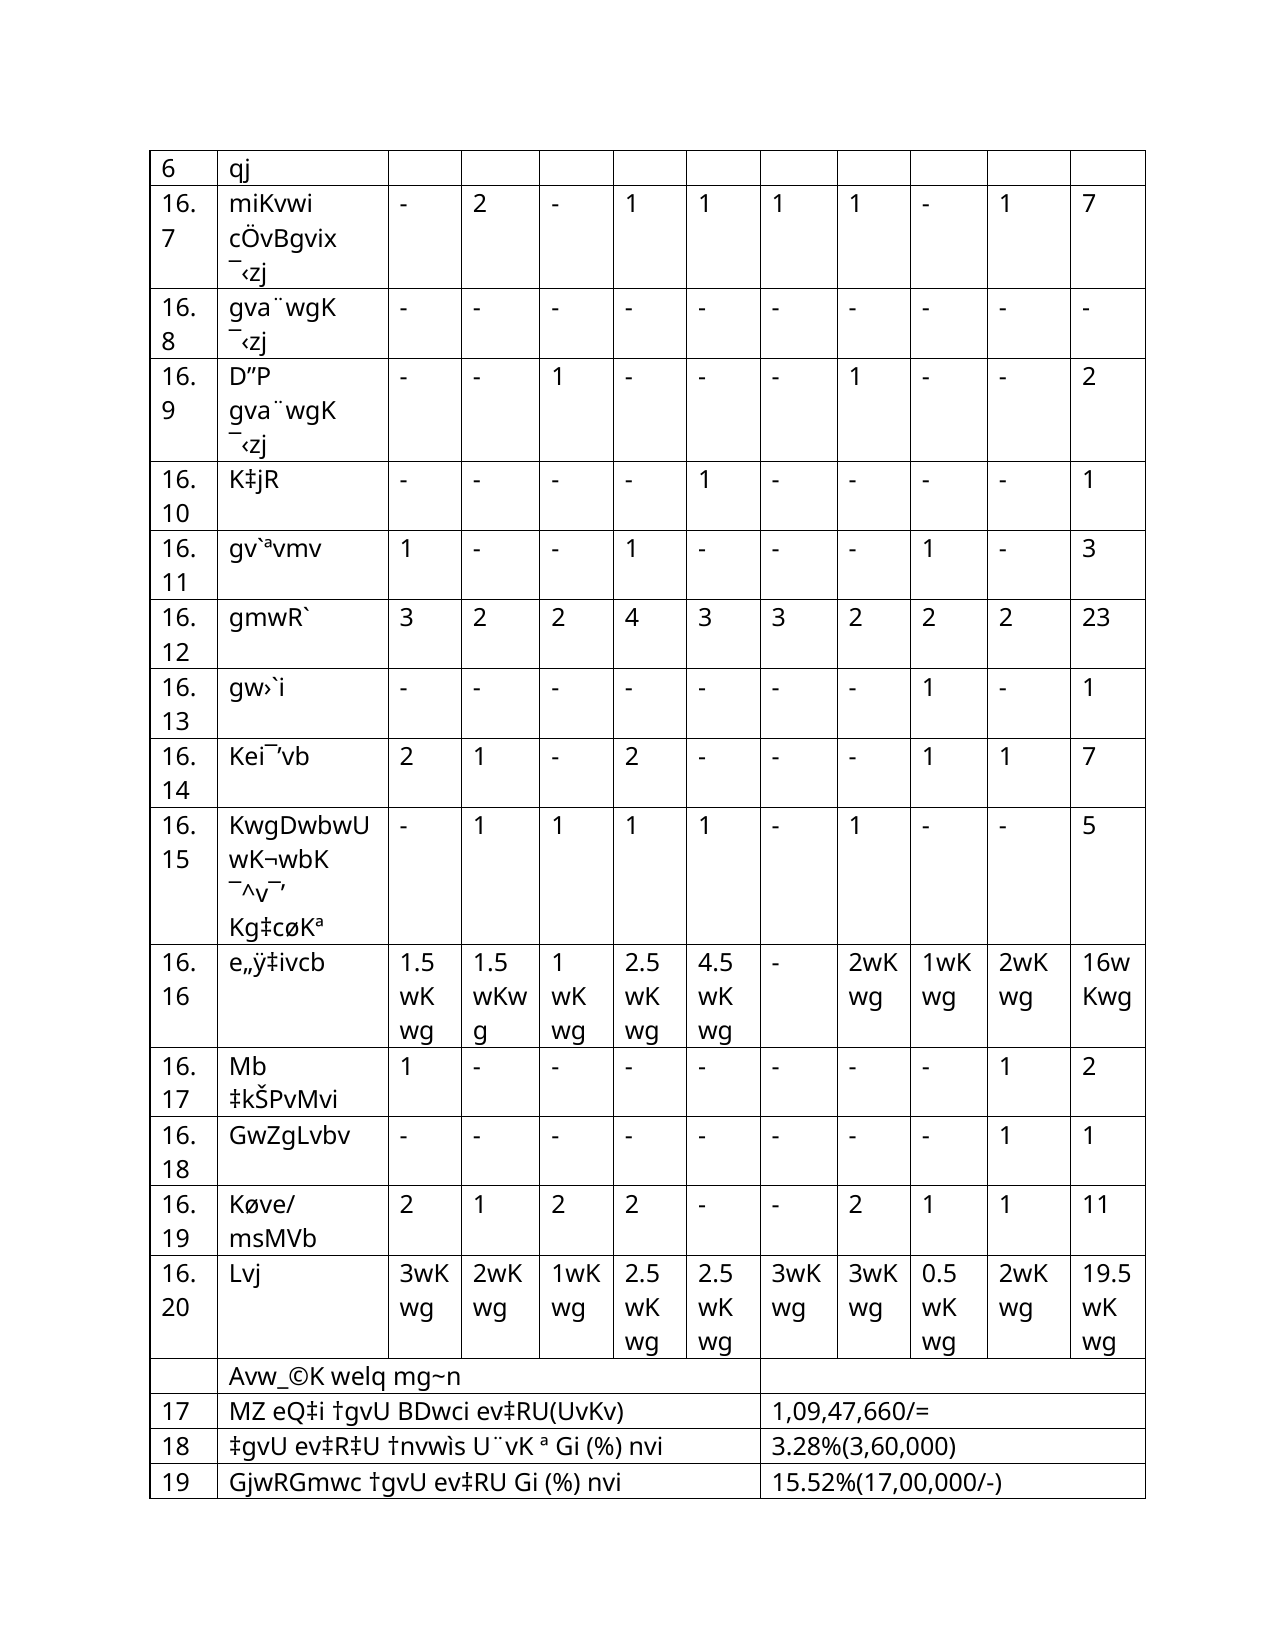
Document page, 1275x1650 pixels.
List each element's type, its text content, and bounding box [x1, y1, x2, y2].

table_cell 2 [838, 600, 910, 668]
table_cell Køve/ msMVb [218, 1186, 388, 1254]
table_cell - [911, 462, 987, 530]
table_cell - [540, 1117, 613, 1185]
table_cell 2wKwg [462, 1256, 539, 1358]
table_cell - [687, 359, 760, 461]
table_cell 1.5 wKwg [462, 945, 539, 1047]
table_cell - [761, 739, 837, 807]
table_cell - [540, 1048, 613, 1116]
table_cell gva¨wgK ¯‹zj [218, 289, 388, 357]
table_cell - [911, 289, 987, 357]
table_cell 1wKwg [911, 945, 987, 1047]
table_cell Kei¯’vb [218, 739, 388, 807]
table_cell - [389, 669, 461, 737]
table_cell 1 [540, 359, 613, 461]
table_cell 1 [389, 1048, 461, 1116]
table_cell Avw_©K welq mg~n [218, 1359, 760, 1393]
table_cell 2 [389, 739, 461, 807]
table_cell 4 [614, 600, 686, 668]
table_cell - [838, 289, 910, 357]
table_cell 2 [838, 1186, 910, 1254]
table_cell 1 [462, 739, 539, 807]
table_cell 1.5 wKwg [389, 945, 461, 1047]
table_cell - [540, 739, 613, 807]
table_cell 2 [462, 600, 539, 668]
table_cell 5 [911, 151, 987, 185]
table_cell 2wKwg [988, 1256, 1070, 1358]
table_cell - [911, 1117, 987, 1185]
table_cell 1 [911, 739, 987, 807]
table_cell 1 [838, 186, 910, 288]
table_cell Mb ‡kŠPvMvi [218, 1048, 388, 1116]
table_cell - [614, 462, 686, 530]
table_cell 17 [151, 1394, 217, 1428]
table_cell - [389, 462, 461, 530]
table_cell 1 [988, 1048, 1070, 1116]
table_cell 15.52%(17,00,000/-) [761, 1464, 1145, 1498]
table_cell 2 [614, 1186, 686, 1254]
table_cell - [462, 289, 539, 357]
table_cell 19.5 wKwg [1071, 1256, 1145, 1358]
table_cell - [389, 1117, 461, 1185]
table_cell - [988, 359, 1070, 461]
table_cell 3wKwg [838, 1256, 910, 1358]
table_cell 2 [1071, 359, 1145, 461]
table_cell - [687, 1048, 760, 1116]
table_cell Lvj [218, 1256, 388, 1358]
table_cell 1 [1071, 1117, 1145, 1185]
table_cell GwZgLvbv [218, 1117, 388, 1185]
table_cell 2 [614, 739, 686, 807]
table_cell - [540, 462, 613, 530]
table_cell 3 [687, 600, 760, 668]
table_cell 1 [462, 1186, 539, 1254]
table_cell 2 [389, 1186, 461, 1254]
table_cell 23 [1071, 600, 1145, 668]
table_cell 7 [1071, 739, 1145, 807]
table_cell - [389, 359, 461, 461]
table_cell 2 [389, 151, 461, 185]
table_cell 2wKwg [838, 945, 910, 1047]
table_cell 2.5 wKwg [614, 1256, 686, 1358]
table_cell - [614, 1048, 686, 1116]
table_cell - [911, 1048, 987, 1116]
table_cell 3 [1071, 531, 1145, 599]
table_cell 1,09,47,660/= [761, 1394, 1145, 1428]
table_cell 16.19 [151, 1186, 217, 1254]
table_cell gv`ªvmv [218, 531, 388, 599]
table_cell - [761, 531, 837, 599]
table_cell - [988, 289, 1070, 357]
table_cell 4 [540, 151, 613, 185]
table_cell 1 [838, 359, 910, 461]
table_cell KwgDwbwU wK¬wbK ¯^v¯’ Kg‡cøKª [218, 808, 388, 944]
table_cell 5 [1071, 808, 1145, 944]
table_cell - [988, 808, 1070, 944]
table_cell 2wKwg [988, 945, 1070, 1047]
table_cell - [838, 531, 910, 599]
table_cell - [761, 669, 837, 737]
table_cell - [838, 739, 910, 807]
table_cell - [988, 669, 1070, 737]
table_cell - [761, 1117, 837, 1185]
table_cell GjwRGmwc †gvU ev‡RU Gi (%) nvi [218, 1464, 760, 1498]
table_cell 2 [540, 1186, 613, 1254]
table_cell 11 [1071, 1186, 1145, 1254]
table_cell 16.8 [151, 289, 217, 357]
table_cell 16wKwg [1071, 945, 1145, 1047]
table_cell - [687, 739, 760, 807]
table_cell - [761, 808, 837, 944]
table_cell - [761, 1186, 837, 1254]
table_cell - [462, 1117, 539, 1185]
table_cell 16.12 [151, 600, 217, 668]
table_cell 16.17 [151, 1048, 217, 1116]
table_cell - [761, 1048, 837, 1116]
table_cell ‡gvU ev‡R‡U †nvwìs U¨vK ª Gi (%) nvi [218, 1429, 760, 1463]
table_cell 1 [540, 808, 613, 944]
table_cell - [911, 359, 987, 461]
table_cell 2 [462, 186, 539, 288]
table_cell - [614, 359, 686, 461]
table_cell [761, 1359, 1145, 1393]
table_cell - [389, 186, 461, 288]
table_cell - [462, 531, 539, 599]
table_cell 2 [988, 600, 1070, 668]
table_cell K‡jR [218, 462, 388, 530]
table_cell 1 [911, 1186, 987, 1254]
table_cell 1 [389, 531, 461, 599]
table_cell 1 [614, 808, 686, 944]
table_cell [151, 1359, 217, 1393]
table_cell 16.6 [151, 151, 217, 185]
table_cell - [838, 1048, 910, 1116]
table_cell - [988, 531, 1070, 599]
table_cell 16.16 [151, 945, 217, 1047]
table_cell 7 [614, 151, 686, 185]
table_cell 1wKwg [540, 1256, 613, 1358]
table_cell 2.5 wKwg [614, 945, 686, 1047]
table_cell 3 [761, 600, 837, 668]
table_cell gmwR` [218, 600, 388, 668]
table_cell 7 [1071, 186, 1145, 288]
table_cell 3wKwg [761, 1256, 837, 1358]
table_cell 1 [614, 531, 686, 599]
table_cell 1 [462, 808, 539, 944]
table_cell - [389, 289, 461, 357]
table_cell 16.7 [151, 186, 217, 288]
table_cell 1 [1071, 462, 1145, 530]
table_cell 16.11 [151, 531, 217, 599]
table_cell 1 [911, 669, 987, 737]
table_cell - [761, 359, 837, 461]
table_cell 2 [911, 600, 987, 668]
table_cell - [614, 669, 686, 737]
table_cell 4 [761, 151, 837, 185]
table_cell 1 [988, 151, 1070, 185]
table_cell 4.5 wKwg [687, 945, 760, 1047]
table_cell - [687, 531, 760, 599]
table_cell 19 [151, 1464, 217, 1498]
table_cell - [687, 669, 760, 737]
table_cell - [687, 289, 760, 357]
table_cell 1 [988, 739, 1070, 807]
table_cell 2.5 wKwg [687, 1256, 760, 1358]
table_cell 34 [1071, 151, 1145, 185]
table_cell 1 [687, 462, 760, 530]
table_cell 18 [151, 1429, 217, 1463]
table_cell 4 [462, 151, 539, 185]
table_cell 1 [687, 808, 760, 944]
table_cell - [838, 1117, 910, 1185]
table_cell miKvwi cÖvBgvix ¯‹zj [218, 186, 388, 288]
table_cell - [540, 289, 613, 357]
table_cell 16.14 [151, 739, 217, 807]
table_cell 16.9 [151, 359, 217, 461]
table_cell 3 [389, 600, 461, 668]
table_cell - [911, 808, 987, 944]
table_cell - [838, 462, 910, 530]
table_cell - [540, 669, 613, 737]
table_cell 1 [988, 1117, 1070, 1185]
table_cell - [389, 808, 461, 944]
table_cell 1 [911, 531, 987, 599]
table_cell - [838, 669, 910, 737]
table_cell - [540, 531, 613, 599]
table_cell 1 [988, 1186, 1070, 1254]
table_cell 1 [761, 186, 837, 288]
table_cell 16.15 [151, 808, 217, 944]
table_cell e„ÿ‡ivcb [218, 945, 388, 1047]
table_cell - [462, 1048, 539, 1116]
table_cell - [761, 462, 837, 530]
table_cell - [1071, 289, 1145, 357]
table_cell 16.18 [151, 1117, 217, 1185]
table_cell - [761, 289, 837, 357]
table_cell 4 [838, 151, 910, 185]
table_cell 2 [540, 600, 613, 668]
table_cell - [614, 289, 686, 357]
table_cell - [462, 359, 539, 461]
table_cell - [614, 1117, 686, 1185]
table_cell 3wKwg [389, 1256, 461, 1358]
table_cell MZ eQ‡i †gvU BDwci ev‡RU(UvKv) [218, 1394, 760, 1428]
table_cell - [761, 945, 837, 1047]
table_cell - [687, 1186, 760, 1254]
table_cell - [540, 186, 613, 288]
table_cell 1 [1071, 669, 1145, 737]
table_cell D”P gva¨wgK ¯‹zj [218, 359, 388, 461]
table_cell - [687, 1117, 760, 1185]
table_cell 1 [988, 186, 1070, 288]
table_cell wWcwUDe‡qj [218, 151, 388, 185]
table_cell 2 [1071, 1048, 1145, 1116]
table_cell 1 [687, 186, 760, 288]
table_cell - [988, 462, 1070, 530]
table_cell - [911, 186, 987, 288]
table_cell 16.20 [151, 1256, 217, 1358]
table_cell 3 [687, 151, 760, 185]
table_cell 1 [614, 186, 686, 288]
table_cell 16.10 [151, 462, 217, 530]
table_cell - [462, 669, 539, 737]
table_cell 0.5 wKwg [911, 1256, 987, 1358]
table_cell 1 wKwg [540, 945, 613, 1047]
table_cell 16.13 [151, 669, 217, 737]
table_cell 3.28%(3,60,000) [761, 1429, 1145, 1463]
table_cell 1 [838, 808, 910, 944]
table_cell - [462, 462, 539, 530]
table_cell gw›`i [218, 669, 388, 737]
